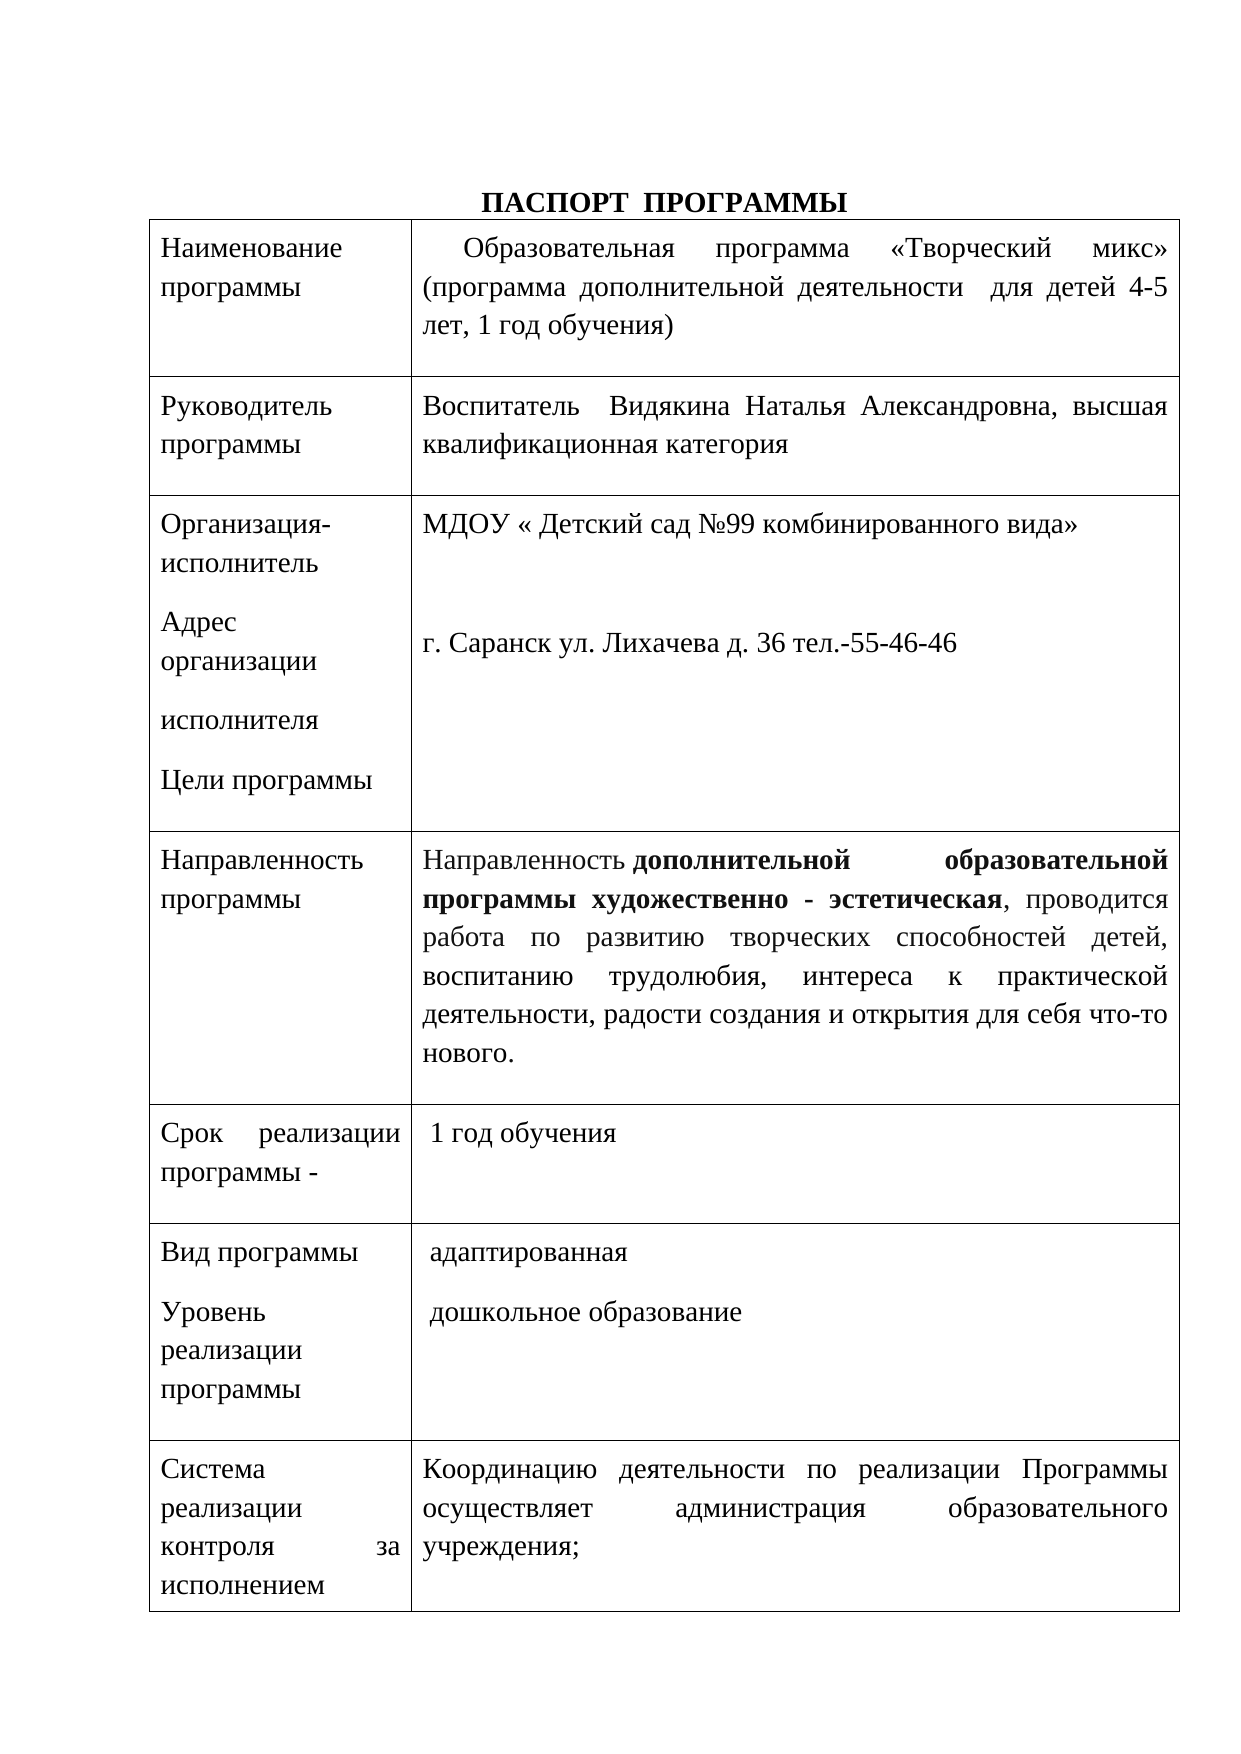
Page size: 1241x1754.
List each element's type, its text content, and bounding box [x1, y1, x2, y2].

table_cell адаптированная дошкольное образование [412, 1224, 1179, 1440]
table_cell Направленность дополнительной образовательной программы художественно - эстетическая, проводится работа по развитию творческих способностей детей, воспитанию трудолюбия, интереса к практической деятельности, радости создания и открытия для себя что-то нового. [412, 832, 1179, 1104]
table_header Наименование программы [150, 220, 411, 376]
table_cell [412, 1441, 1179, 1611]
table_cell Организация-исполнитель Адрес организации исполнителя Цели программы [150, 496, 411, 831]
table_cell 1 год обучения [412, 1105, 1179, 1223]
table_cell Вид программы Уровень реализации программы [150, 1224, 411, 1440]
table_cell Воспитатель Видякина Наталья Александровна, высшая квалификационная категория [412, 377, 1179, 495]
table_header Образовательная программа «Творческий микс» (программа дополнительной деятельности для детей 4-5 лет, 1 год обучения) [412, 220, 1179, 376]
table_cell Срок реализации программы - [150, 1105, 411, 1223]
table_cell МДОУ « Детский сад №99 комбинированного вида» г. Саранск ул. Лихачева д. 36 тел.-55-46-46 [412, 496, 1179, 831]
table_cell Руководитель программы [150, 377, 411, 495]
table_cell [150, 1441, 411, 1611]
table_cell Направленность программы [150, 832, 411, 1104]
text ПАСПОРТ ПРОГРАММЫ [177, 185, 1152, 219]
